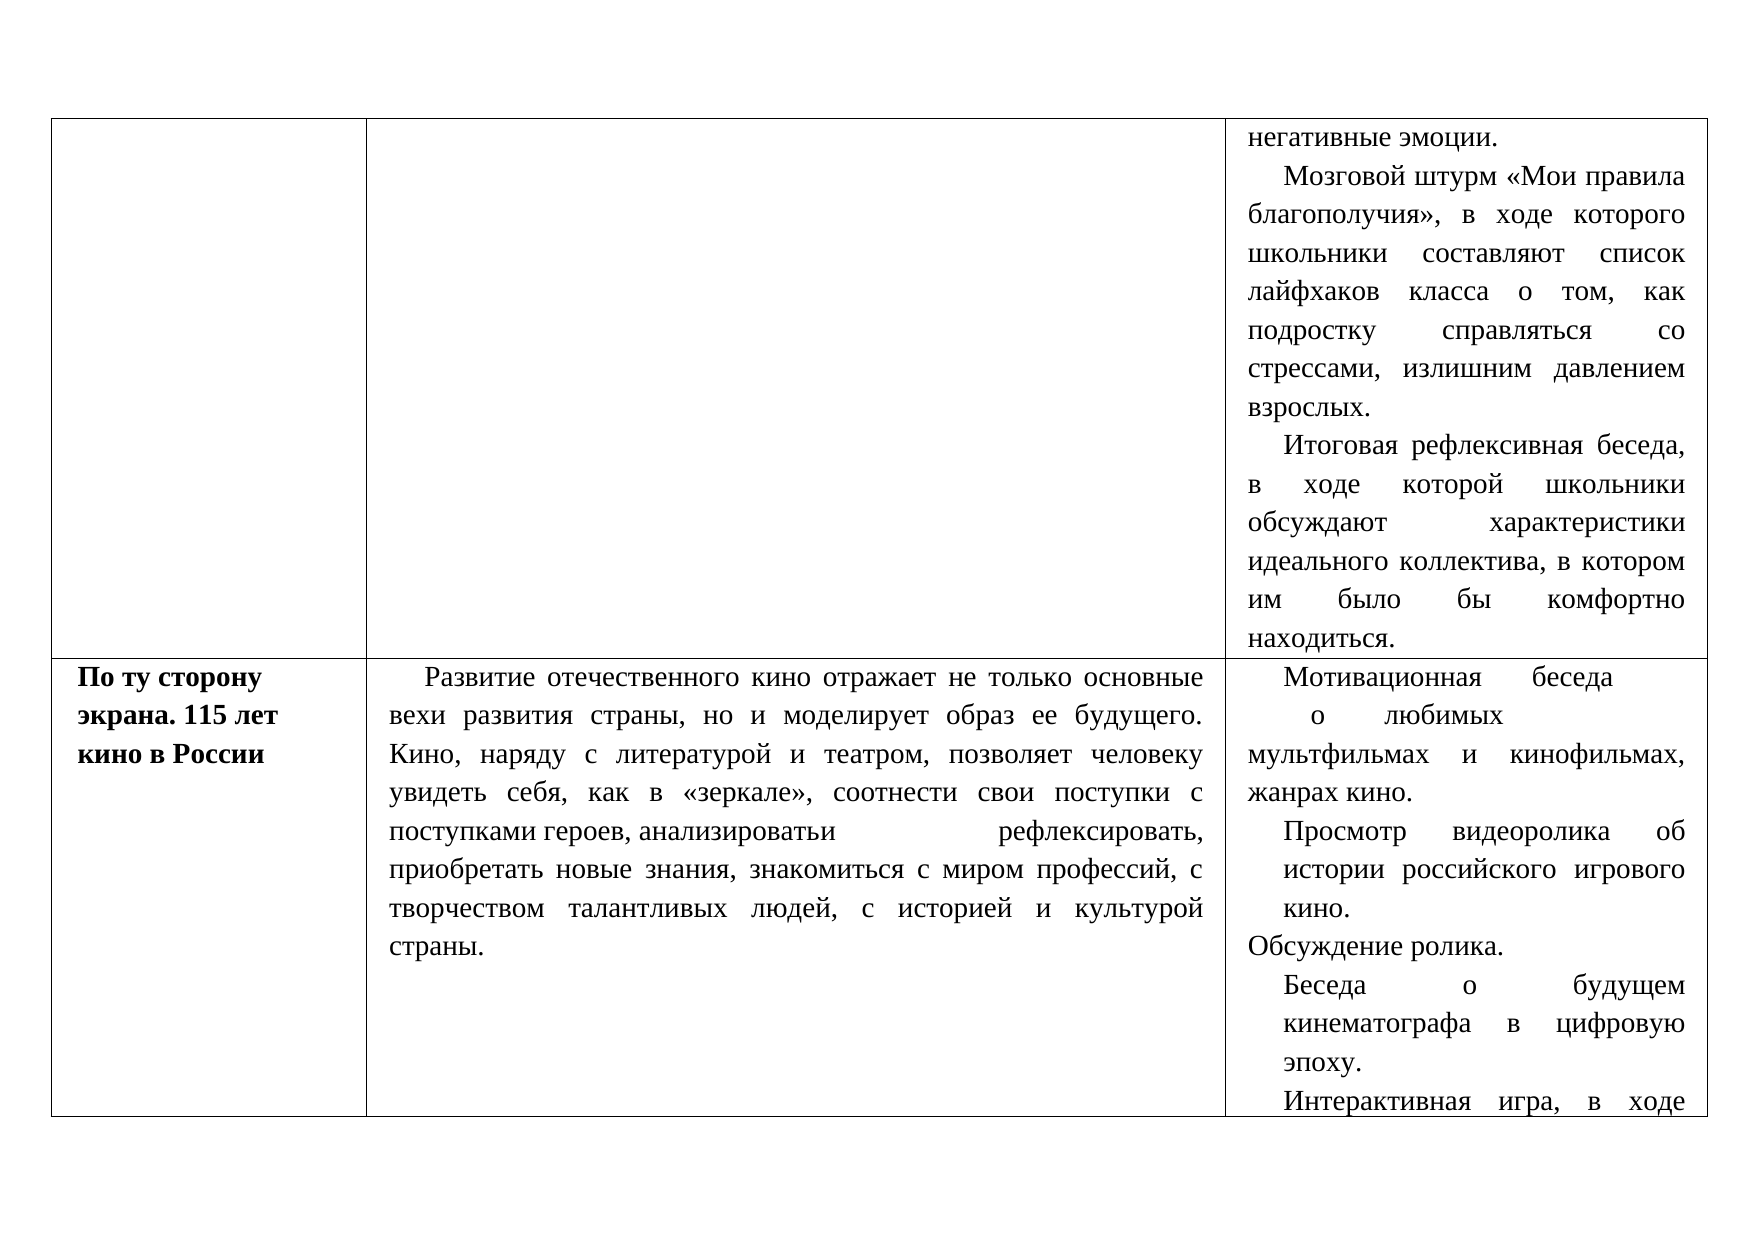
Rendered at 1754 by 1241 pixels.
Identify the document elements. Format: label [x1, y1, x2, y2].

table_cell [52, 119, 366, 658]
table_cell [367, 659, 1225, 1116]
table_cell [52, 659, 366, 1116]
table_cell [1226, 119, 1707, 658]
table_cell [367, 119, 1225, 658]
table_cell [1226, 659, 1707, 1116]
